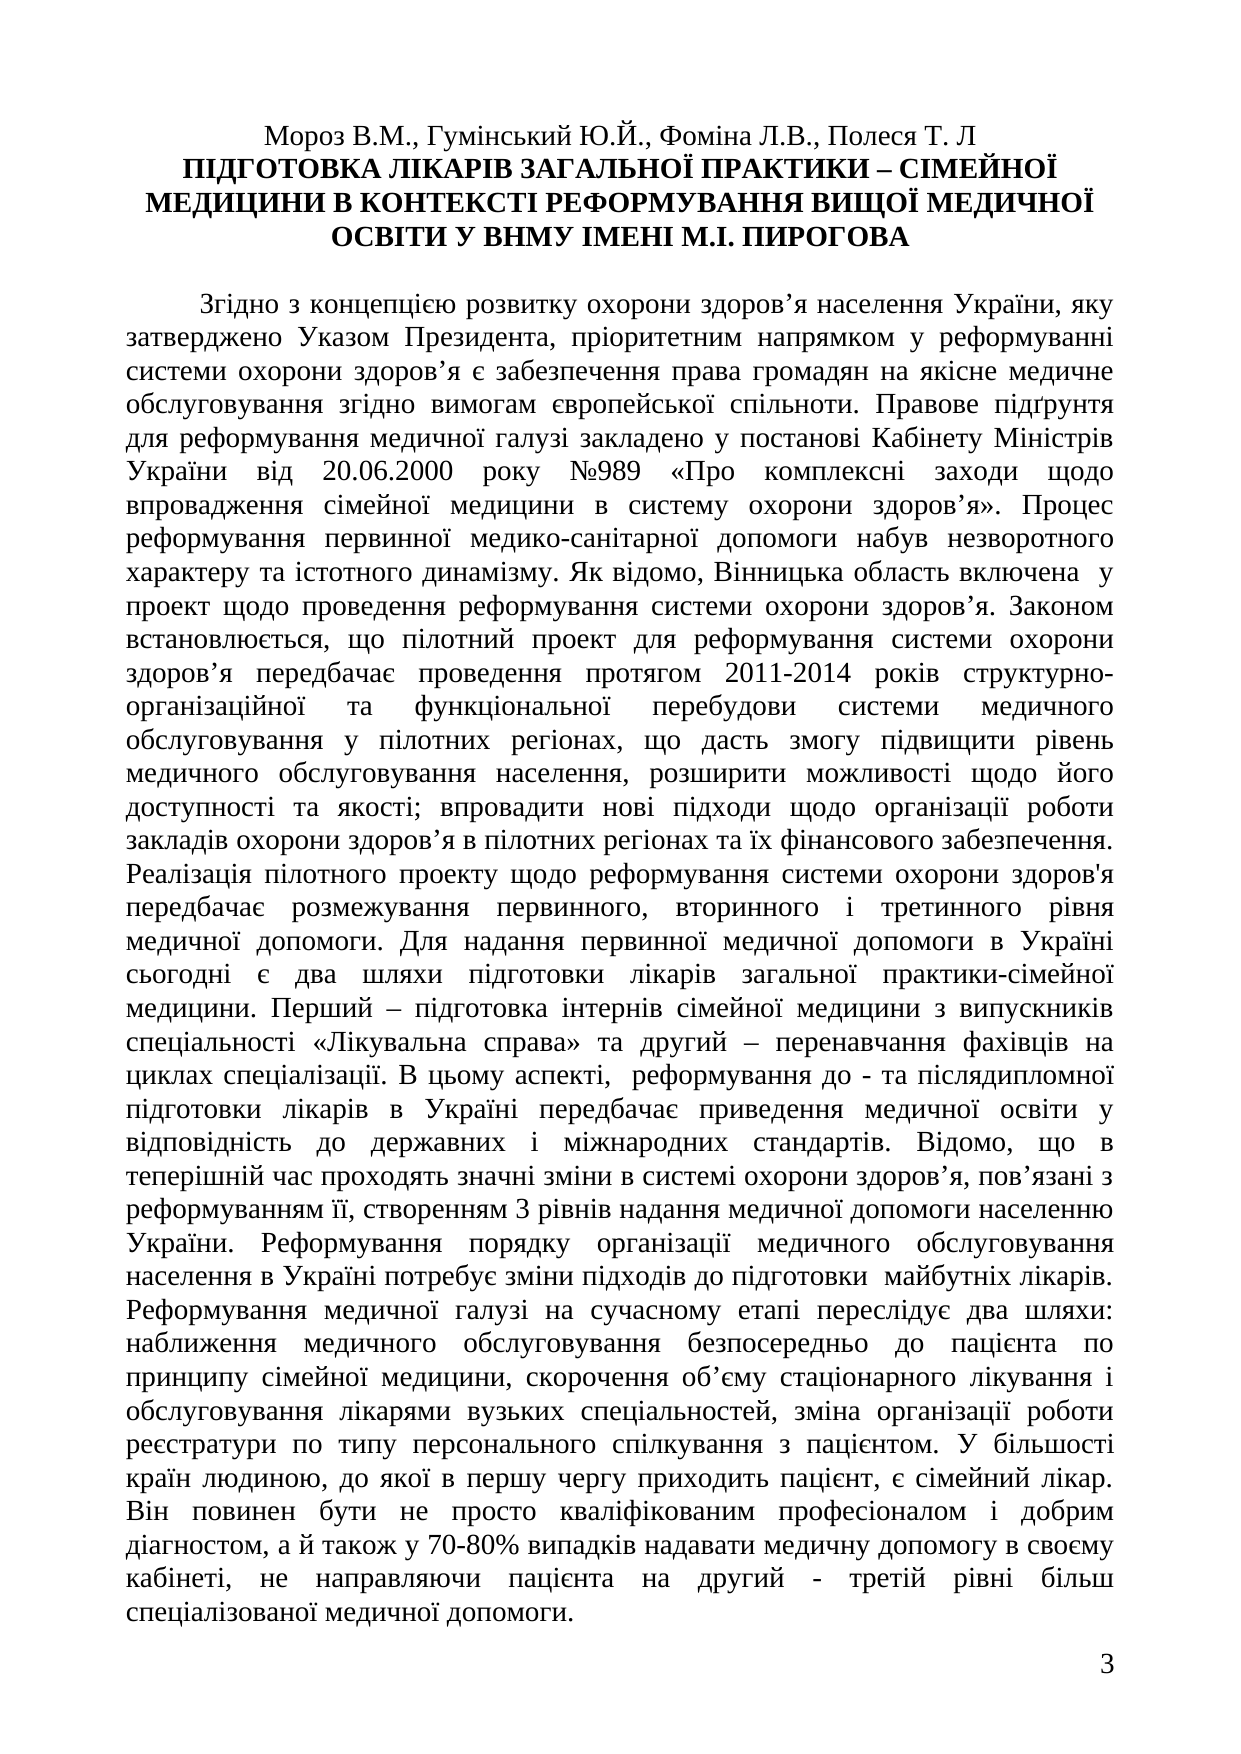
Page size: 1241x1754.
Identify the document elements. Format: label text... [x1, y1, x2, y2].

title підготовка лікарів ЗАГАЛЬНОЇ ПРАКТИКИ – СІМЕЙНОЇ МЕДИЦИНИ в КОНТЕКСТІ реформування ВИЩОЇ МЕДИЧНОЇ ОСВІТИ У внму ІМЕНІ м.І. пирогова [126, 152, 1115, 252]
text Згідно з концепцією розвитку охорони здоров’я населення України, яку затверджено Указом Президента, пріоритетним напрямком у реформуванні системи охорони здоров’я є забезпечення права громадян на якісне медичне обслуговування згідно вимогам європейської спільноти. Правове підґрунтя для реформування медичної галузі закладено у постанові Кабінету Міністрів України від 20.06.2000 року №989 «Про комплексні заходи щодо впровадження сімейної медицини в систему охорони здоров’я». Процес реформування первинної медико-санітарної допомоги набув незворотного характеру та істотного динамізму. Як відомо, Вінницька область включена у проект щодо проведення реформування системи охорони здоров’я. Законом встановлюється, що пілотний проект для реформування системи охорони здоров’я передбачає проведення протягом 2011-2014 років структурно-організаційної та функціональної перебудови системи медичного обслуговування у пілотних регіонах, що дасть змогу підвищити рівень медичного обслуговування населення, розширити можливості щодо його доступності та якості; впровадити нові підходи щодо організації роботи закладів охорони здоров’я в пілотних регіонах та їх фінансового забезпечення. Реалізація пілотного проекту щодо реформування системи охорони здоров'я передбачає розмежування первинного, вторинного і третинного рівня медичної допомоги. Для надання первинної медичної допомоги в Україні сьогодні є два шляхи підготовки лікарів загальної практики-сімейної медицини. Перший – підготовка інтернів сімейної медицини з випускників спеціальності «Лікувальна справа» та другий – перенавчання фахівців на циклах спеціалізації. В цьому аспекті, реформування до - та післядипломної підготовки лікарів в Україні передбачає приведення медичної освіти у відповідність до державних і міжнародних стандартів. Відомо, що в теперішній час проходять значні зміни в системі охорони здоров’я, пов’язані з реформуванням її, створенням 3 рівнів надання медичної допомоги населенню України. Реформування порядку організації медичного обслуговування населення в Україні потребує зміни підходів до підготовки майбутніх лікарів. Реформування медичної галузі на сучасному етапі переслідує два шляхи: наближення медичного обслуговування безпосередньо до пацієнта по принципу сімейної медицини, скорочення об’єму стаціонарного лікування і обслуговування лікарями вузьких спеціальностей, зміна організації роботи реєстратури по типу персонального спілкування з пацієнтом. У більшості країн людиною, до якої в першу чергу приходить пацієнт, є сімейний лікар. Він повинен бути не просто кваліфікованим професіоналом і добрим діагностом, а й також у 70-80% випадків надавати медичну допомогу в своєму кабінеті, не направляючи пацієнта на другий - третій рівні більш спеціалізованої медичної допомоги. [126, 286, 1115, 1627]
text Мороз В.М., Гумінський Ю.Й., Фоміна Л.В., Полеся Т. Л [126, 118, 1115, 152]
